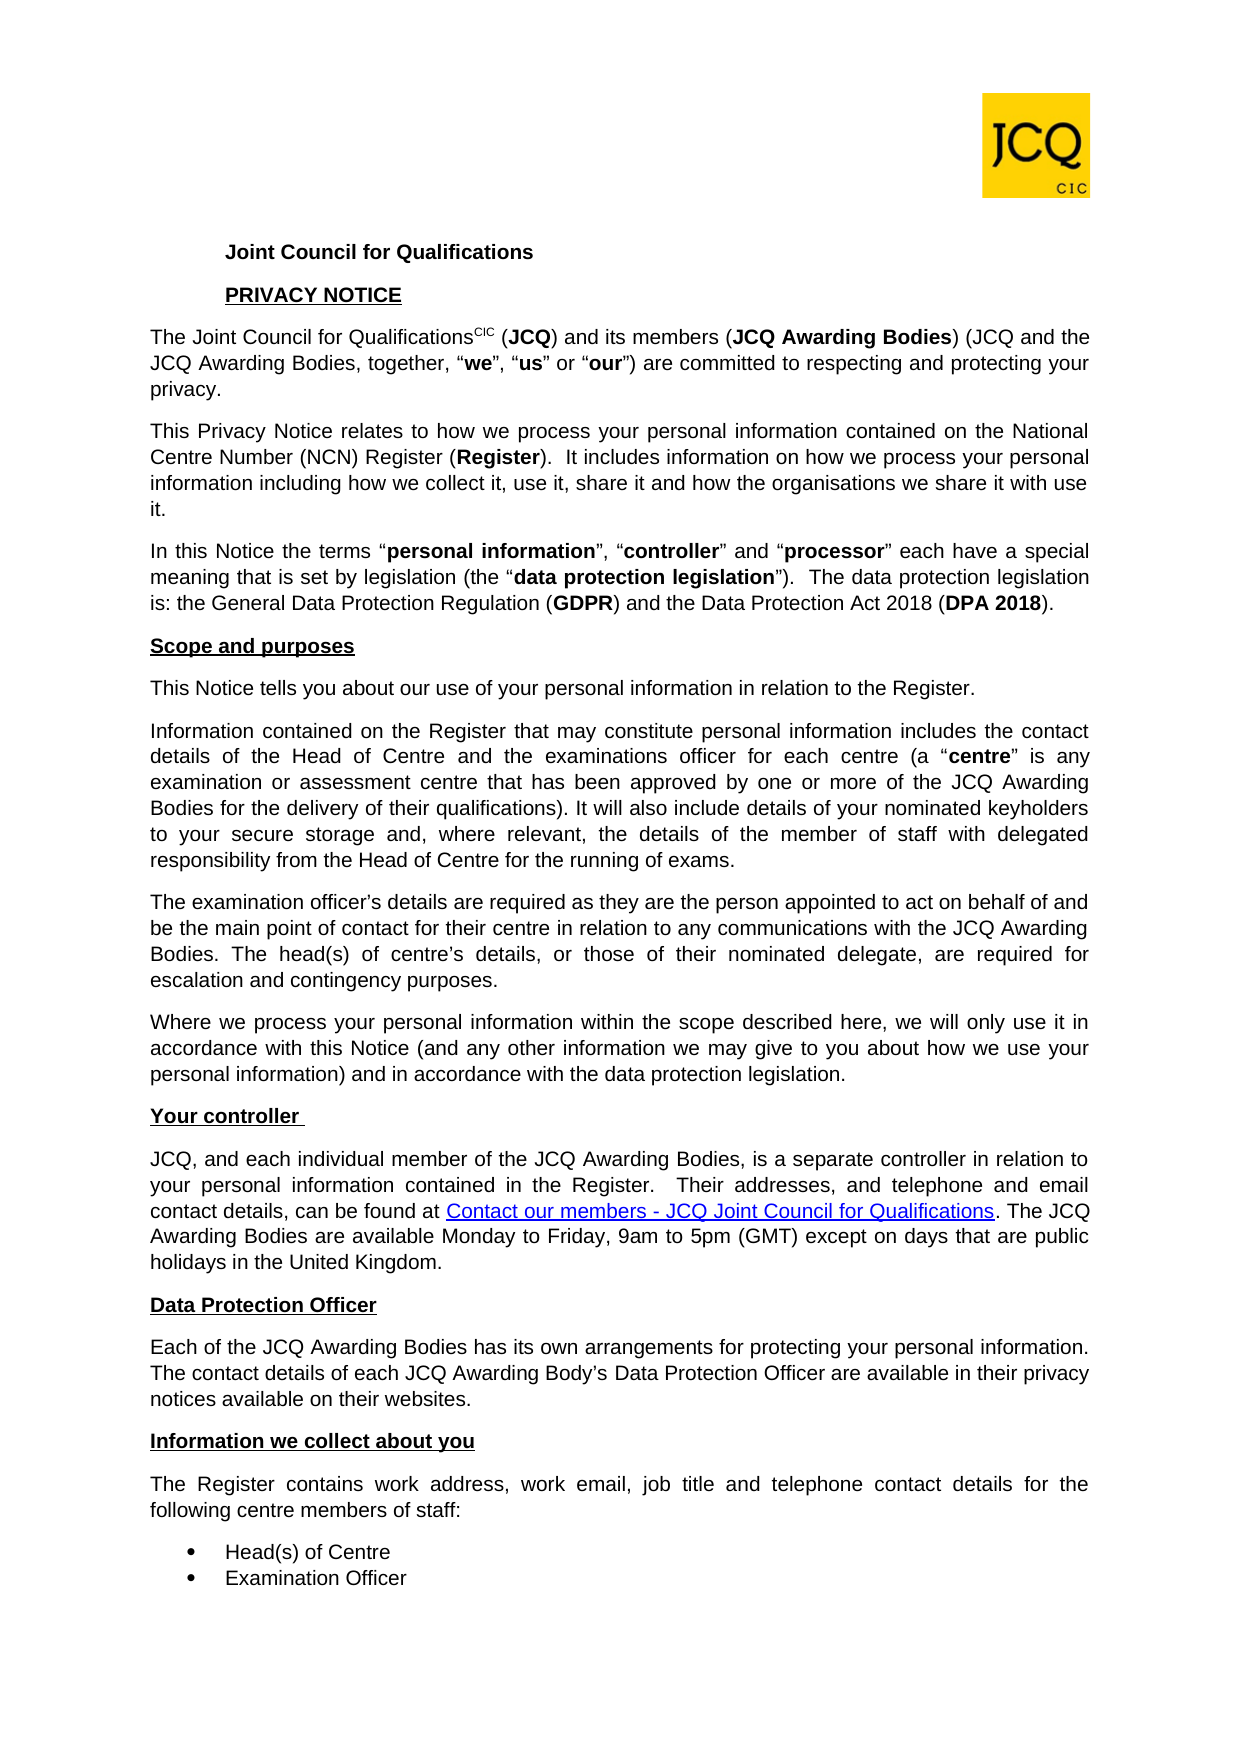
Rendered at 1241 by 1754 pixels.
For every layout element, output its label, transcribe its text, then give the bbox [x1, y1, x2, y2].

text Scope and purposes [150, 633, 1090, 657]
list Examination Officer [187, 1566, 1090, 1590]
text Where we process your personal information within the scope described here, we will only use it in accordance with this Notice (and any other information we may give to you about how we use your personal information) and in accordance with the data protection legislation. [150, 1010, 1090, 1086]
text Each of the JCQ Awarding Bodies has its own arrangements for protecting your personal information. The contact details of each JCQ Awarding Body’s Data Protection Officer are available in their privacy notices available on their websites. [150, 1335, 1090, 1411]
text Information contained on the Register that may constitute personal information includes the contact details of the Head of Centre and the examinations officer for each centre (a “centre” is any examination or assessment centre that has been approved by one or more of the JCQ Awarding Bodies for the delivery of their qualifications). It will also include details of your nominated keyholders to your secure storage and, where relevant, the details of the member of staff with delegated responsibility from the Head of Centre for the running of exams. [150, 718, 1090, 872]
text This Privacy Notice relates to how we process your personal information contained on the National Centre Number (NCN) Register (Register). It includes information on how we process your personal information including how we collect it, use it, share it and how the organisations we share it with use it. [150, 419, 1090, 521]
text This Notice tells you about our use of your personal information in relation to the Register. [150, 676, 1090, 700]
text The Joint Council for QualificationsCIC (JCQ) and its members (JCQ Awarding Bodies) (JCQ and the JCQ Awarding Bodies, together, “we”, “us” or “our”) are committed to respecting and protecting your privacy. [150, 325, 1090, 401]
text Your controller [150, 1104, 1090, 1128]
list Head(s) of Centre [187, 1540, 1090, 1564]
text Joint Council for Qualifications [150, 240, 1090, 264]
text In this Notice the terms “personal information”, “controller” and “processor” each have a special meaning that is set by legislation (the “data protection legislation”). The data protection legislation is: the General Data Protection Regulation (GDPR) and the Data Protection Act 2018 (DPA 2018). [150, 539, 1090, 615]
text JCQ, and each individual member of the JCQ Awarding Bodies, is a separate controller in relation to your personal information contained in the Register. Their addresses, and telephone and email contact details, can be found at Contact our members - JCQ Joint Council for Qualifications. The JCQ Awarding Bodies are available Monday to Friday, 9am to 5pm (GMT) except on days that are public holidays in the United Kingdom. [150, 1147, 1090, 1274]
picture [982, 93, 1091, 198]
text PRIVACY NOTICE [150, 283, 1090, 307]
text The Register contains work address, work email, job title and telephone contact details for the following centre members of staff: [150, 1472, 1090, 1522]
text Data Protection Officer [150, 1293, 1090, 1317]
text The examination officer’s details are required as they are the person appointed to act on behalf of and be the main point of contact for their centre in relation to any communications with the JCQ Awarding Bodies. The head(s) of centre’s details, or those of their nominated delegate, are required for escalation and contingency purposes. [150, 890, 1090, 992]
text Information we collect about you [150, 1429, 1090, 1453]
